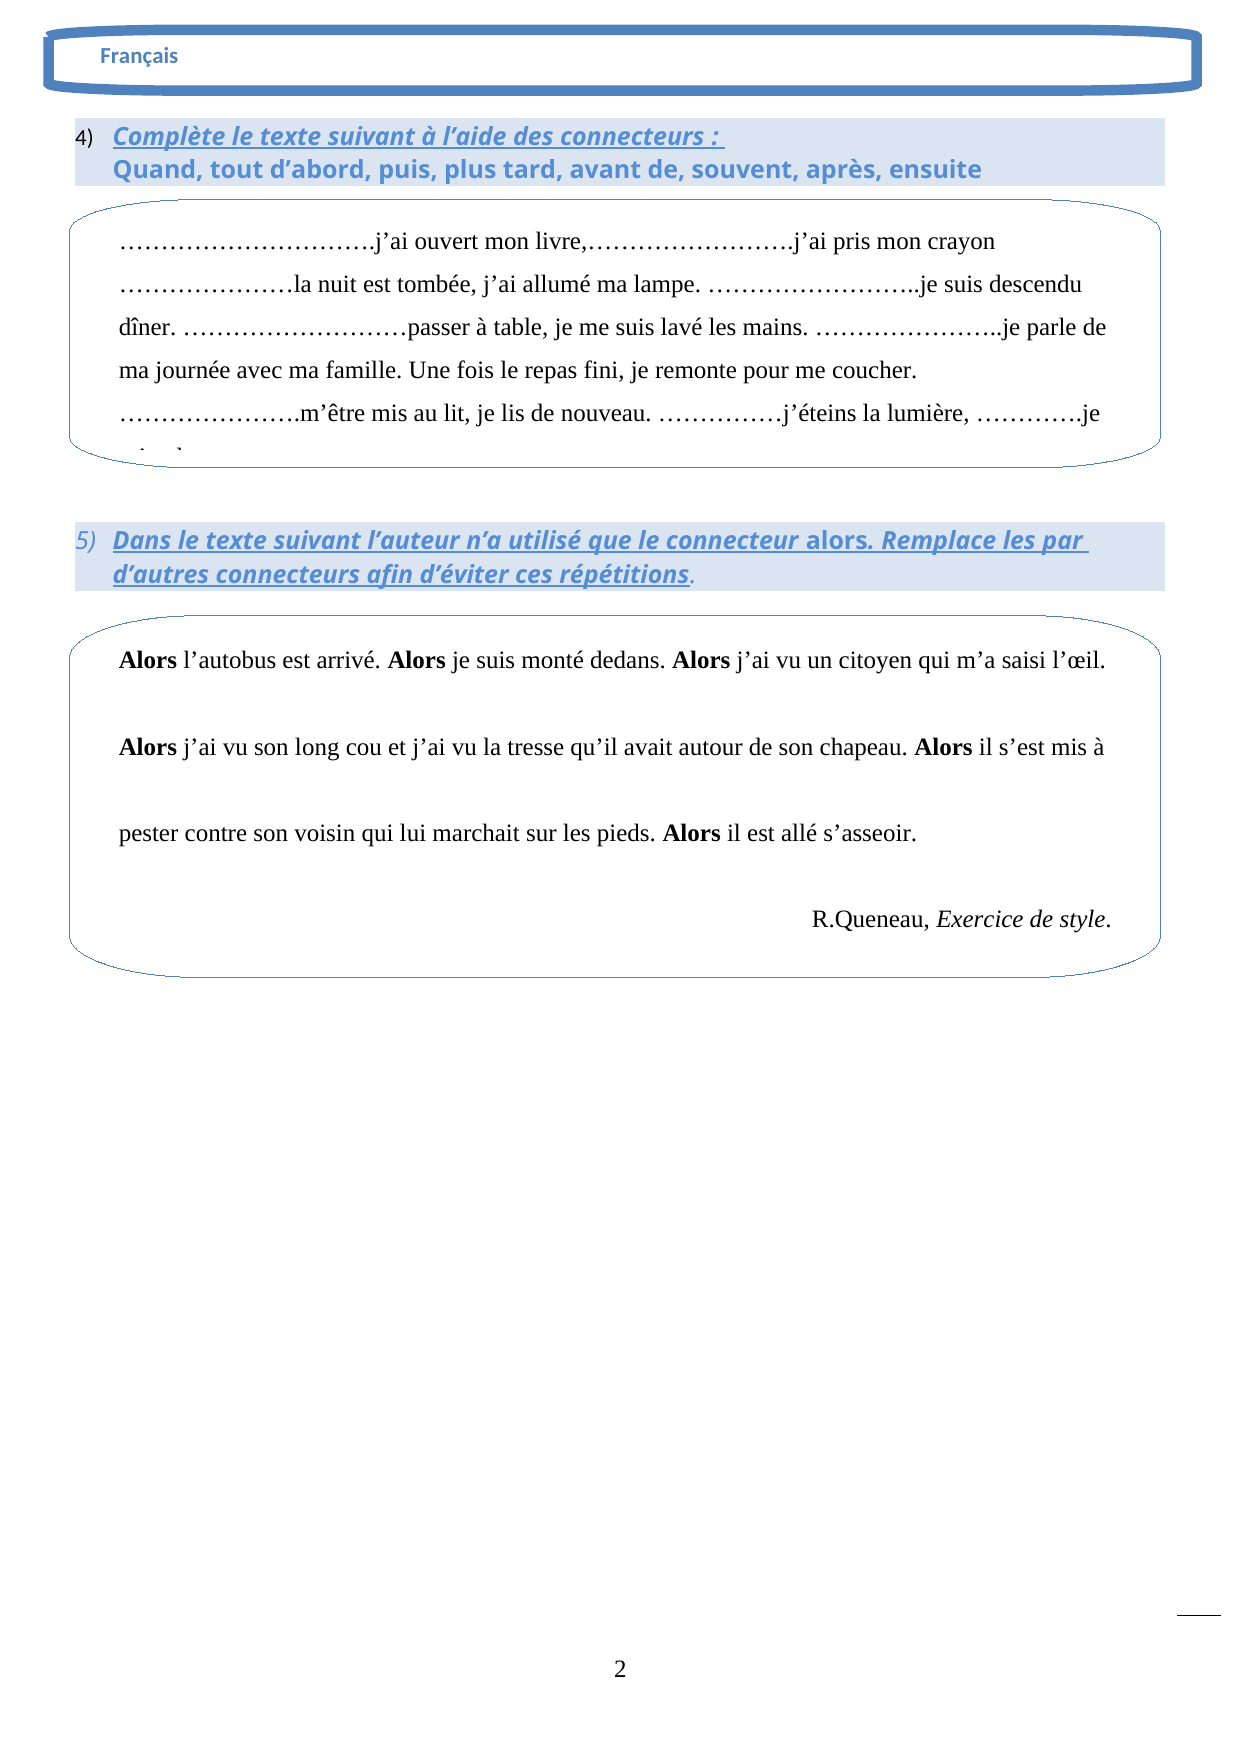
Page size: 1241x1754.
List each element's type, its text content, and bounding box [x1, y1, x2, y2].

text Complète le texte suivant à l’aide des connecteurs : Quand, tout d’abord, puis, plus tard, avant de, souvent, après, ensuite [75, 118, 1165, 186]
text Dans le texte suivant l’auteur n’a utilisé que le connecteur alors. Remplace les par d’autres connecteurs afin d’éviter ces répétitions. [75, 522, 1165, 591]
